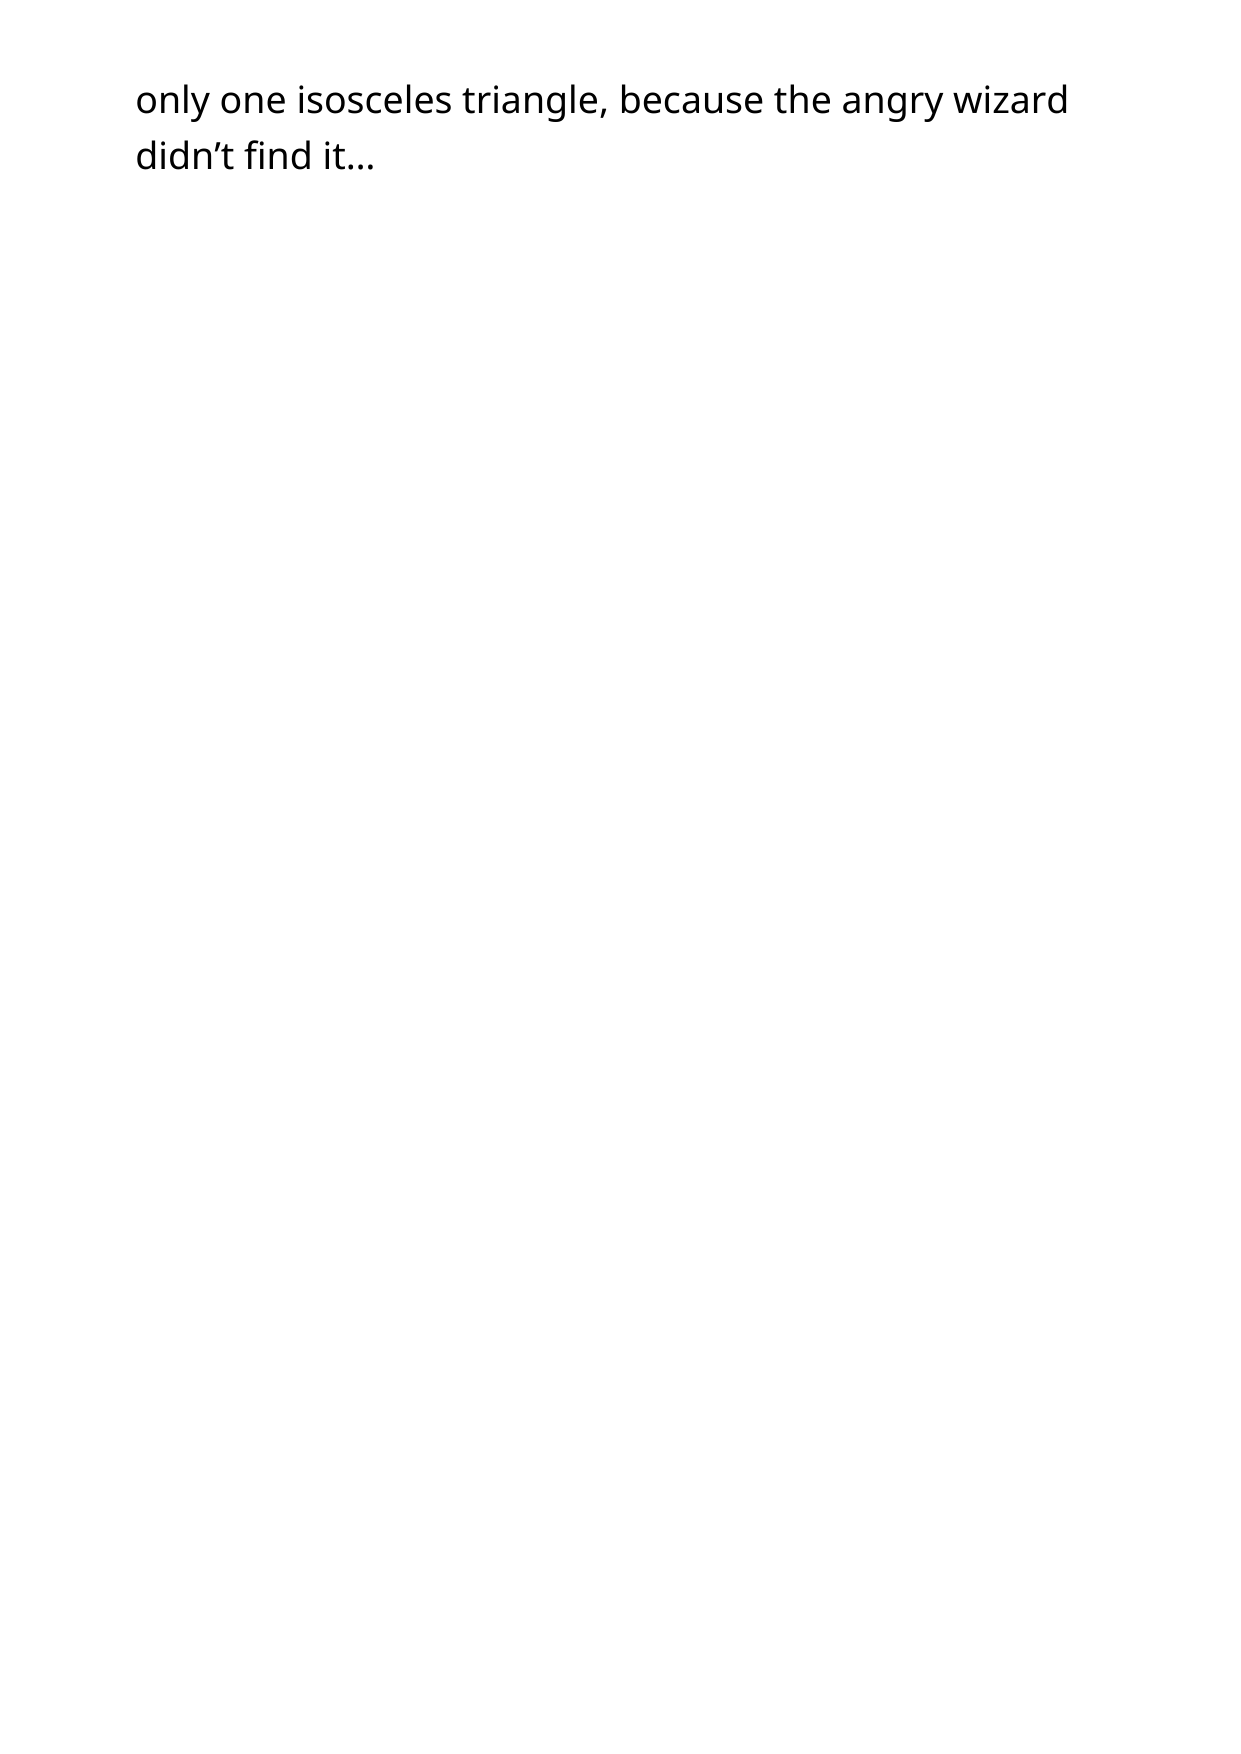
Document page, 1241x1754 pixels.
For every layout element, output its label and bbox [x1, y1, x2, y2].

text [135, 74, 1090, 180]
